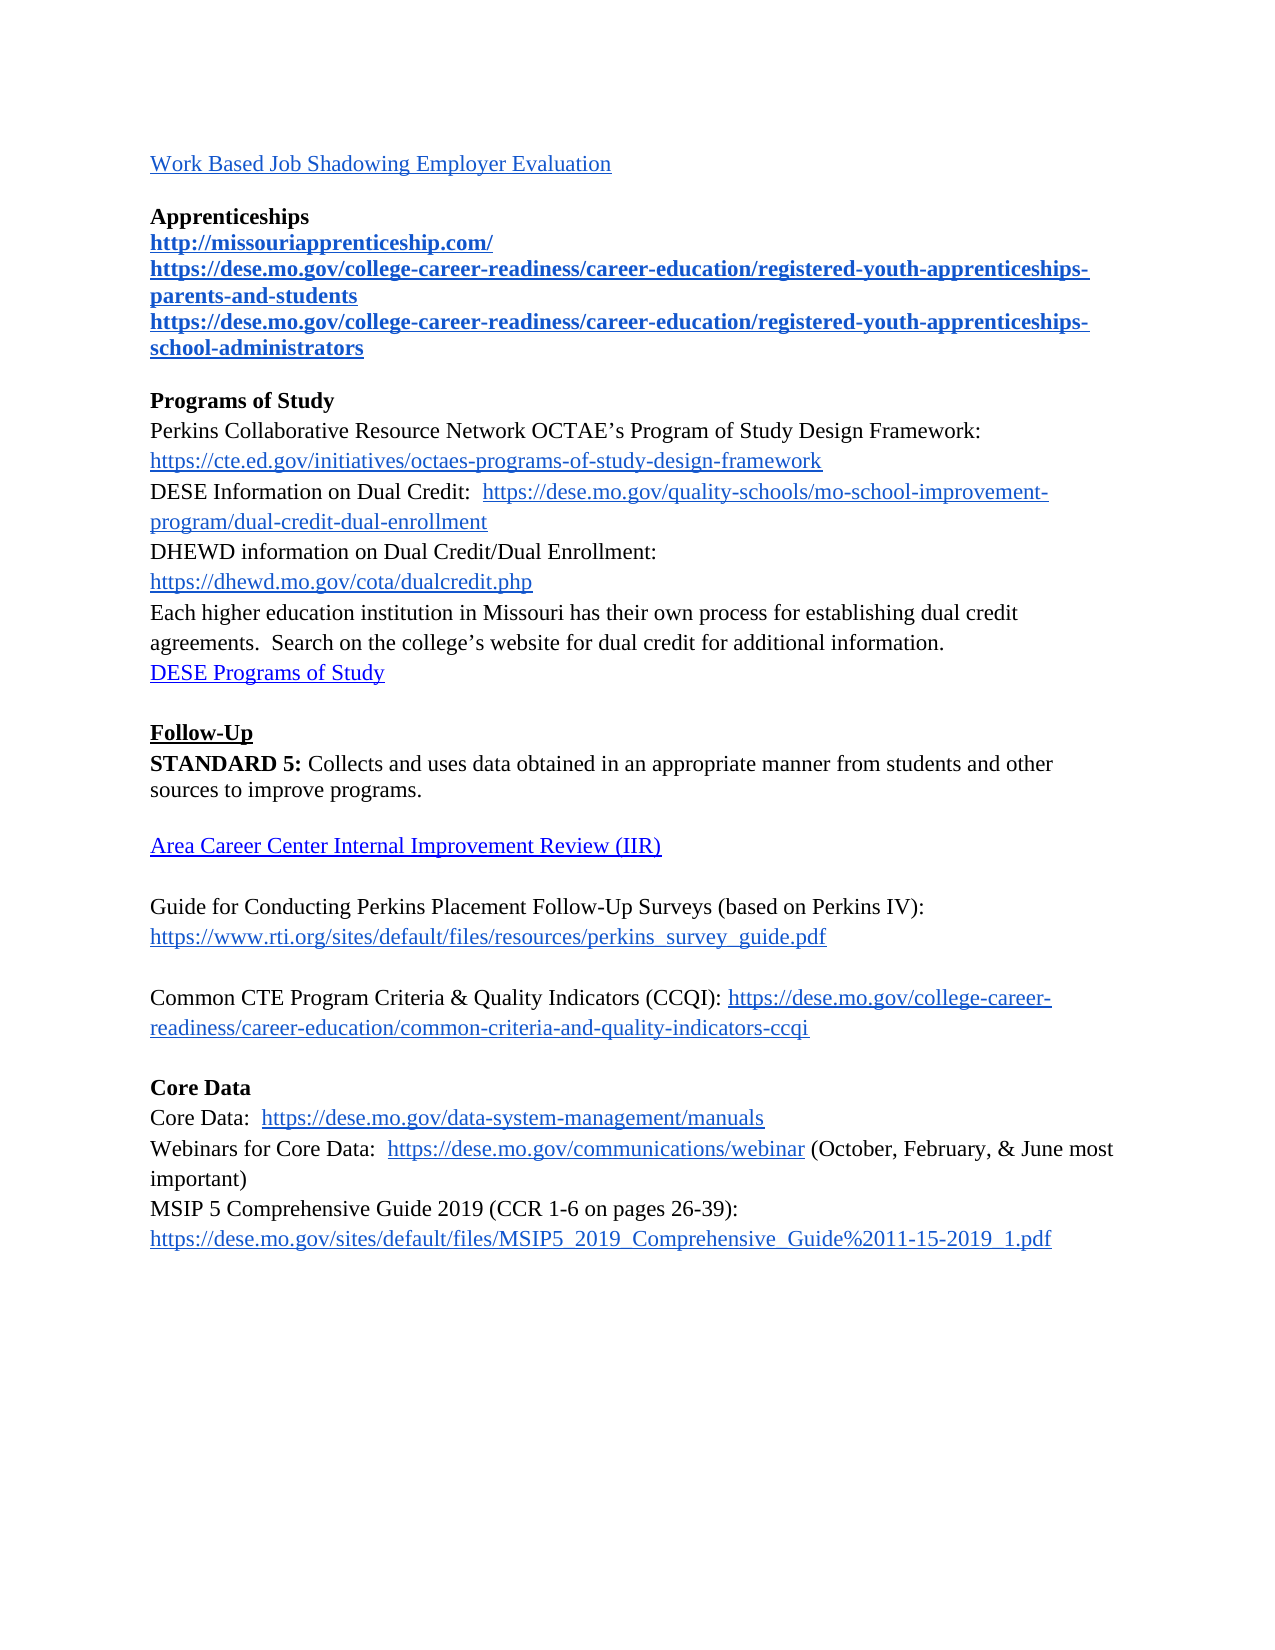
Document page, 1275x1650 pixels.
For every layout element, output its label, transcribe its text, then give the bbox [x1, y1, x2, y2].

text DESE Programs of Study [150, 659, 1125, 685]
text Work Based Job Shadowing Employer Evaluation [150, 150, 1125, 176]
text DHEWD information on Dual Credit/Dual Enrollment: [150, 538, 1125, 564]
text Webinars for Core Data: https://dese.mo.gov/communications/webinar (October, February, & June most important) [150, 1135, 1125, 1191]
text MSIP 5 Comprehensive Guide 2019 (CCR 1-6 on pages 26-39): https://dese.mo.gov/sites/default/files/MSIP5_2019_Comprehensive_Guide%2011-15-2019_1.pdf [150, 1195, 1125, 1252]
text https://dhewd.mo.gov/cota/dualcredit.php [150, 568, 1125, 595]
text https://dese.mo.gov/college-career-readiness/career-education/registered-youth-apprenticeships-parents-and-students [150, 255, 1125, 308]
text Core Data: https://dese.mo.gov/data-system-management/manuals [150, 1104, 1125, 1131]
text Programs of Study [150, 387, 1125, 413]
text Apprenticeships [150, 203, 1125, 229]
text http://missouriapprenticeship.com/ [150, 229, 1125, 255]
text Guide for Conducting Perkins Placement Follow-Up Surveys (based on Perkins IV): https://www.rti.org/sites/default/files/resources/perkins_survey_guide.pdf [150, 893, 1125, 949]
text STANDARD 5: Collects and uses data obtained in an appropriate manner from students and other sources to improve programs. [150, 750, 1125, 802]
text Each higher education institution in Missouri has their own process for establishing dual credit agreements. Search on the college’s website for dual credit for additional information. [150, 599, 1125, 655]
text DESE Information on Dual Credit: https://dese.mo.gov/quality-schools/mo-school-improvement-program/dual-credit-dual-enrollment [150, 478, 1125, 534]
text Follow-Up [150, 719, 1125, 746]
text Core Data [150, 1074, 1125, 1101]
text https://dese.mo.gov/college-career-readiness/career-education/registered-youth-apprenticeships-school-administrators [150, 308, 1125, 361]
text Area Career Center Internal Improvement Review (IIR) [150, 833, 1125, 859]
text Perkins Collaborative Resource Network OCTAE’s Program of Study Design Framework: https://cte.ed.gov/initiatives/octaes-programs-of-study-design-framework [150, 417, 1125, 474]
text Common CTE Program Criteria & Quality Indicators (CCQI): https://dese.mo.gov/college-career-readiness/career-education/common-criteria-and-quality-indicators-ccqi [150, 984, 1125, 1040]
